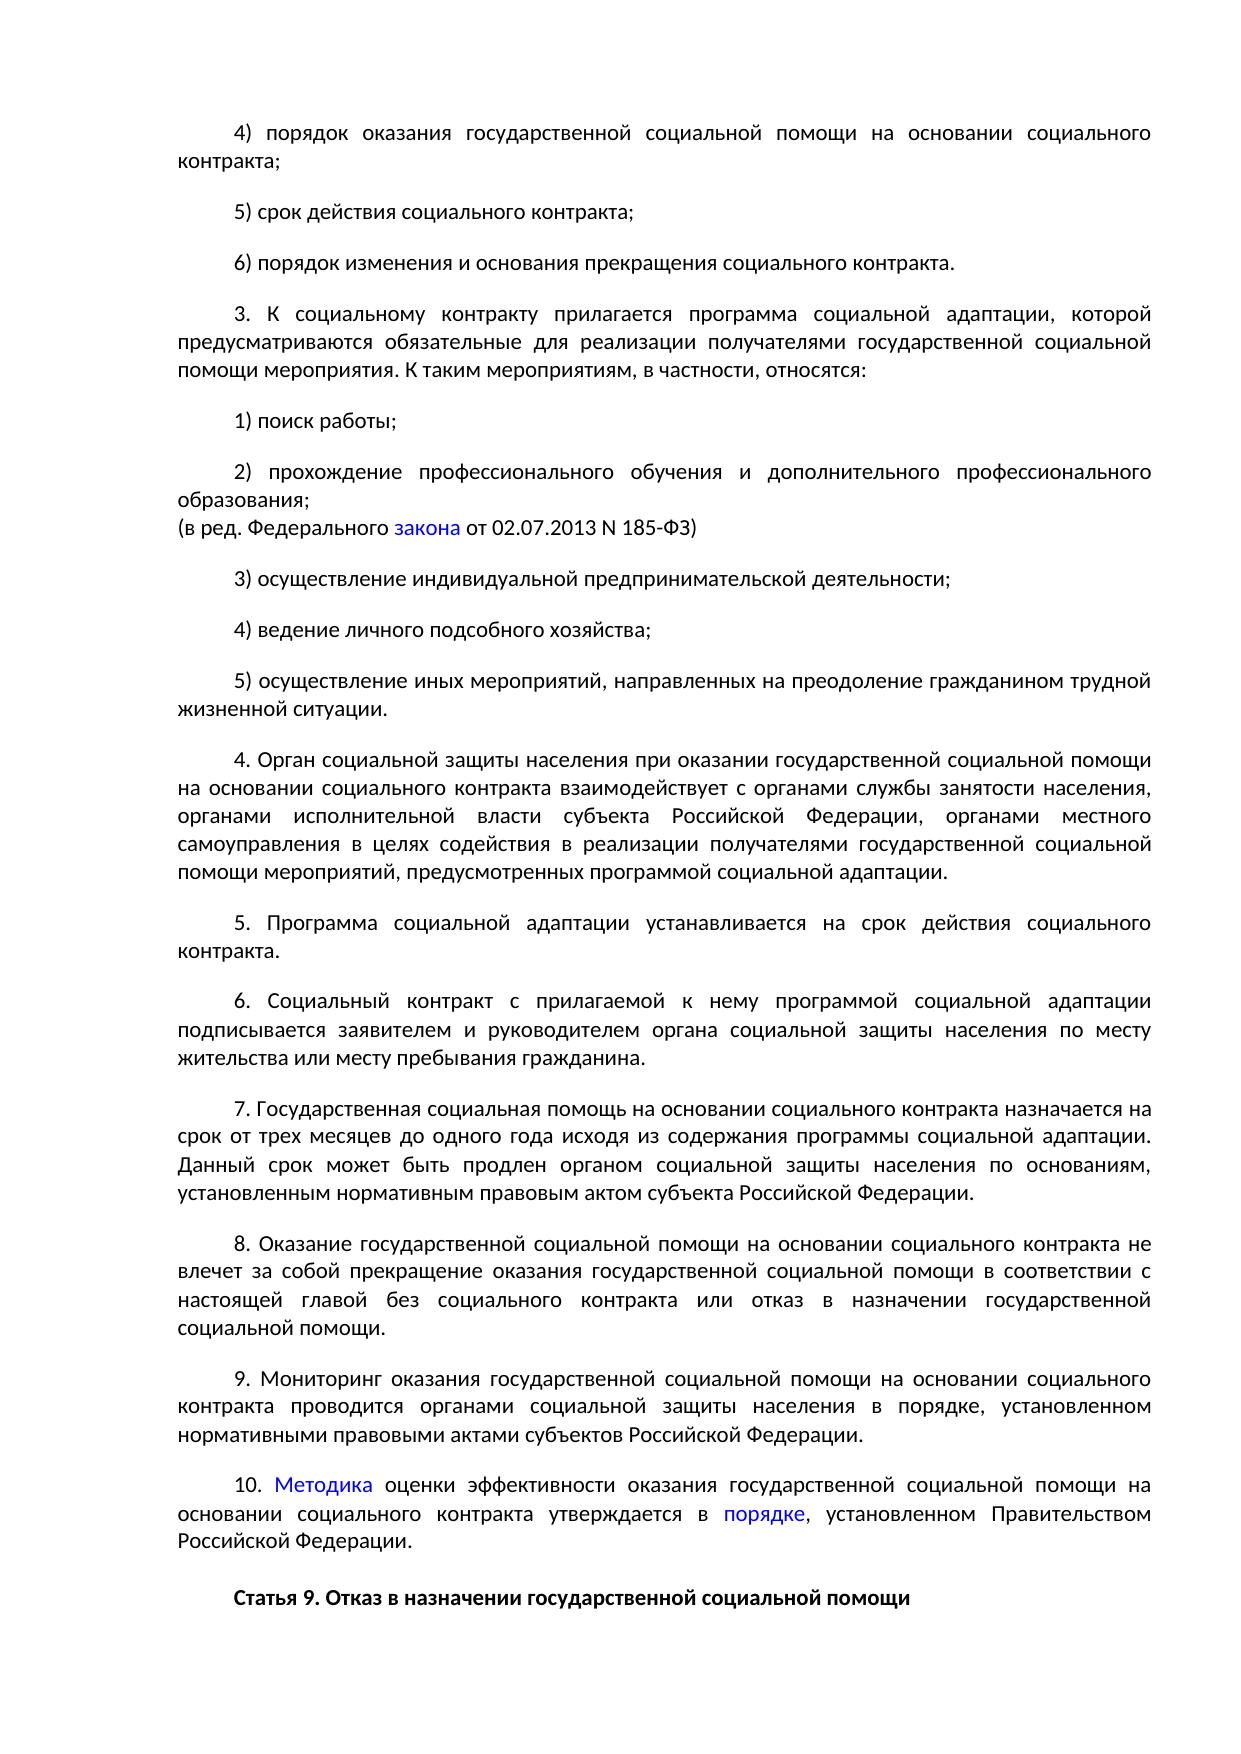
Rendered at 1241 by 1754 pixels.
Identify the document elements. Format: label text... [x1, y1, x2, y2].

title Статья 9. Отказ в назначении государственной социальной помощи [177, 1583, 1152, 1611]
text 2) прохождение профессионального обучения и дополнительного профессионального образования; [177, 457, 1152, 513]
text 4) ведение личного подсобного хозяйства; [177, 615, 1152, 643]
text 8. Оказание государственной социальной помощи на основании социального контракта не влечет за собой прекращение оказания государственной социальной помощи в соответствии с настоящей главой без социального контракта или отказ в назначении государственной социальной помощи. [177, 1229, 1152, 1341]
text 5) осуществление иных мероприятий, направленных на преодоление гражданином трудной жизненной ситуации. [177, 666, 1152, 722]
text 4. Орган социальной защиты населения при оказании государственной социальной помощи на основании социального контракта взаимодействует с органами службы занятости населения, органами исполнительной власти субъекта Российской Федерации, органами местного самоуправления в целях содействия в реализации получателями государственной социальной помощи мероприятий, предусмотренных программой социальной адаптации. [177, 745, 1152, 885]
text 3. К социальному контракту прилагается программа социальной адаптации, которой предусматриваются обязательные для реализации получателями государственной социальной помощи мероприятия. К таким мероприятиям, в частности, относятся: [177, 299, 1152, 383]
text 1) поиск работы; [177, 406, 1152, 434]
text 7. Государственная социальная помощь на основании социального контракта назначается на срок от трех месяцев до одного года исходя из содержания программы социальной адаптации. Данный срок может быть продлен органом социальной защиты населения по основаниям, установленным нормативным правовым актом субъекта Российской Федерации. [177, 1094, 1152, 1206]
text 10. Методика оценки эффективности оказания государственной социальной помощи на основании социального контракта утверждается в порядке, установленном Правительством Российской Федерации. [177, 1471, 1152, 1555]
text (в ред. Федерального закона от 02.07.2013 N 185-ФЗ) [177, 513, 1152, 541]
text 5. Программа социальной адаптации устанавливается на срок действия социального контракта. [177, 908, 1152, 964]
text 4) порядок оказания государственной социальной помощи на основании социального контракта; [177, 118, 1152, 174]
text 5) срок действия социального контракта; [177, 197, 1152, 225]
text 3) осуществление индивидуальной предпринимательской деятельности; [177, 564, 1152, 592]
text 9. Мониторинг оказания государственной социальной помощи на основании социального контракта проводится органами социальной защиты населения в порядке, установленном нормативными правовыми актами субъектов Российской Федерации. [177, 1364, 1152, 1448]
text 6. Социальный контракт с прилагаемой к нему программой социальной адаптации подписывается заявителем и руководителем органа социальной защиты населения по месту жительства или месту пребывания гражданина. [177, 987, 1152, 1071]
text 6) порядок изменения и основания прекращения социального контракта. [177, 248, 1152, 276]
